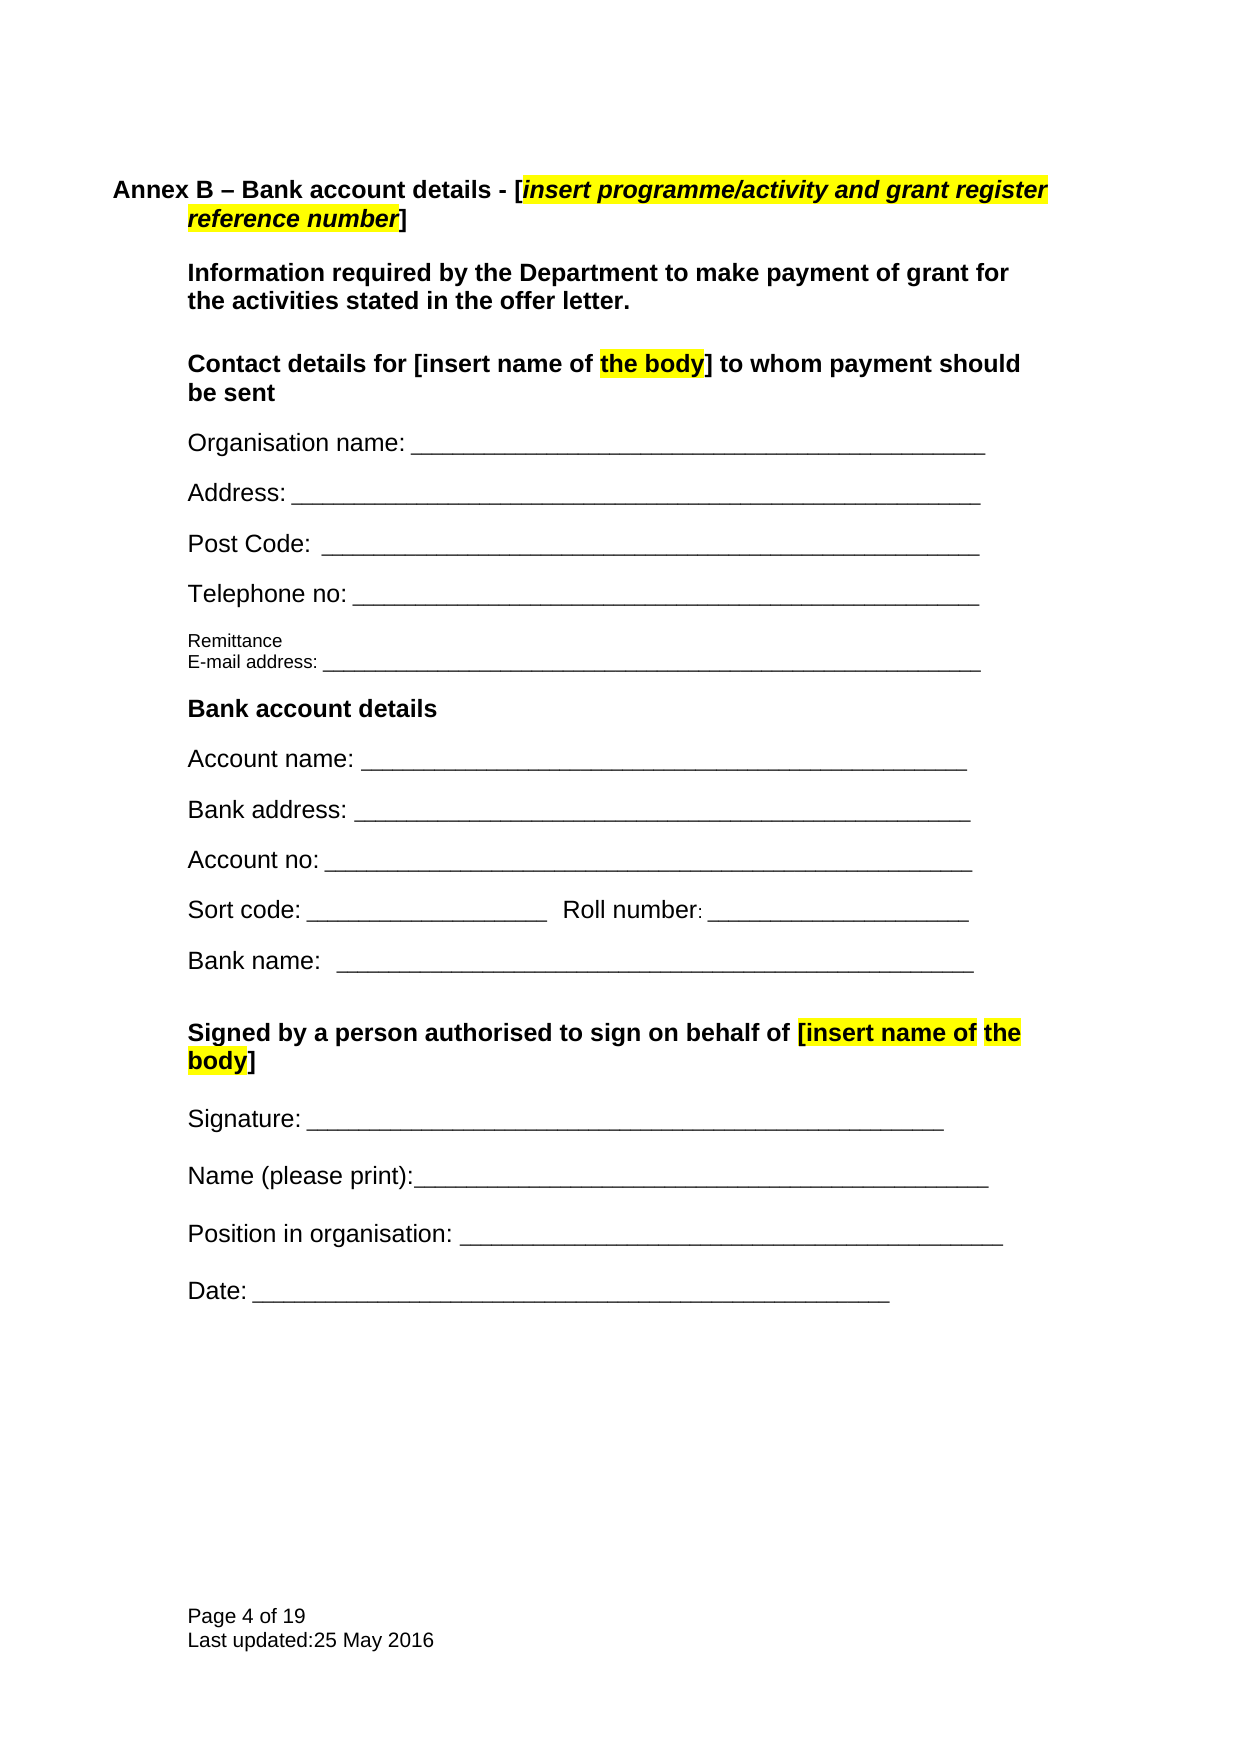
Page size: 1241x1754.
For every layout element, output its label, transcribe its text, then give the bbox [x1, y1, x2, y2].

text Information required by the Department to make payment of grant for the activities stated in the offer letter. [187, 257, 1053, 315]
text Account name: __________________________________________________________ [187, 744, 1053, 773]
text Account no: ______________________________________________________________ [187, 845, 1053, 874]
text Organisation name: _______________________________________________________ [187, 428, 1053, 457]
text Sort code: _______________________ Roll number: _________________________ [187, 895, 1053, 924]
text Name (please print):_______________________________________________________ [187, 1161, 1053, 1190]
text Contact details for [insert name of the body] to whom payment should be sent [187, 349, 1053, 407]
text Post Code: _______________________________________________________________ [187, 529, 1053, 557]
text Position in organisation: ____________________________________________________ [187, 1219, 1053, 1247]
text Bank account details [187, 694, 1053, 723]
text Telephone no: ____________________________________________________________ [187, 579, 1053, 608]
text Date: _____________________________________________________________ [187, 1276, 1053, 1305]
subtitle Annex B – Bank account details - [insert programme/activity and grant register reference number] [112, 175, 1053, 232]
text Bank name: _____________________________________________________________ [187, 946, 1053, 974]
text E-mail address: _______________________________________________________________ [187, 651, 1053, 672]
text Address: __________________________________________________________________ [187, 478, 1053, 507]
text Signature: _____________________________________________________________ [187, 1104, 1053, 1132]
text Bank address: ___________________________________________________________ [187, 795, 1053, 823]
text Signed by a person authorised to sign on behalf of [insert name of the body] [187, 1017, 1053, 1075]
text Remittance [187, 629, 1053, 651]
